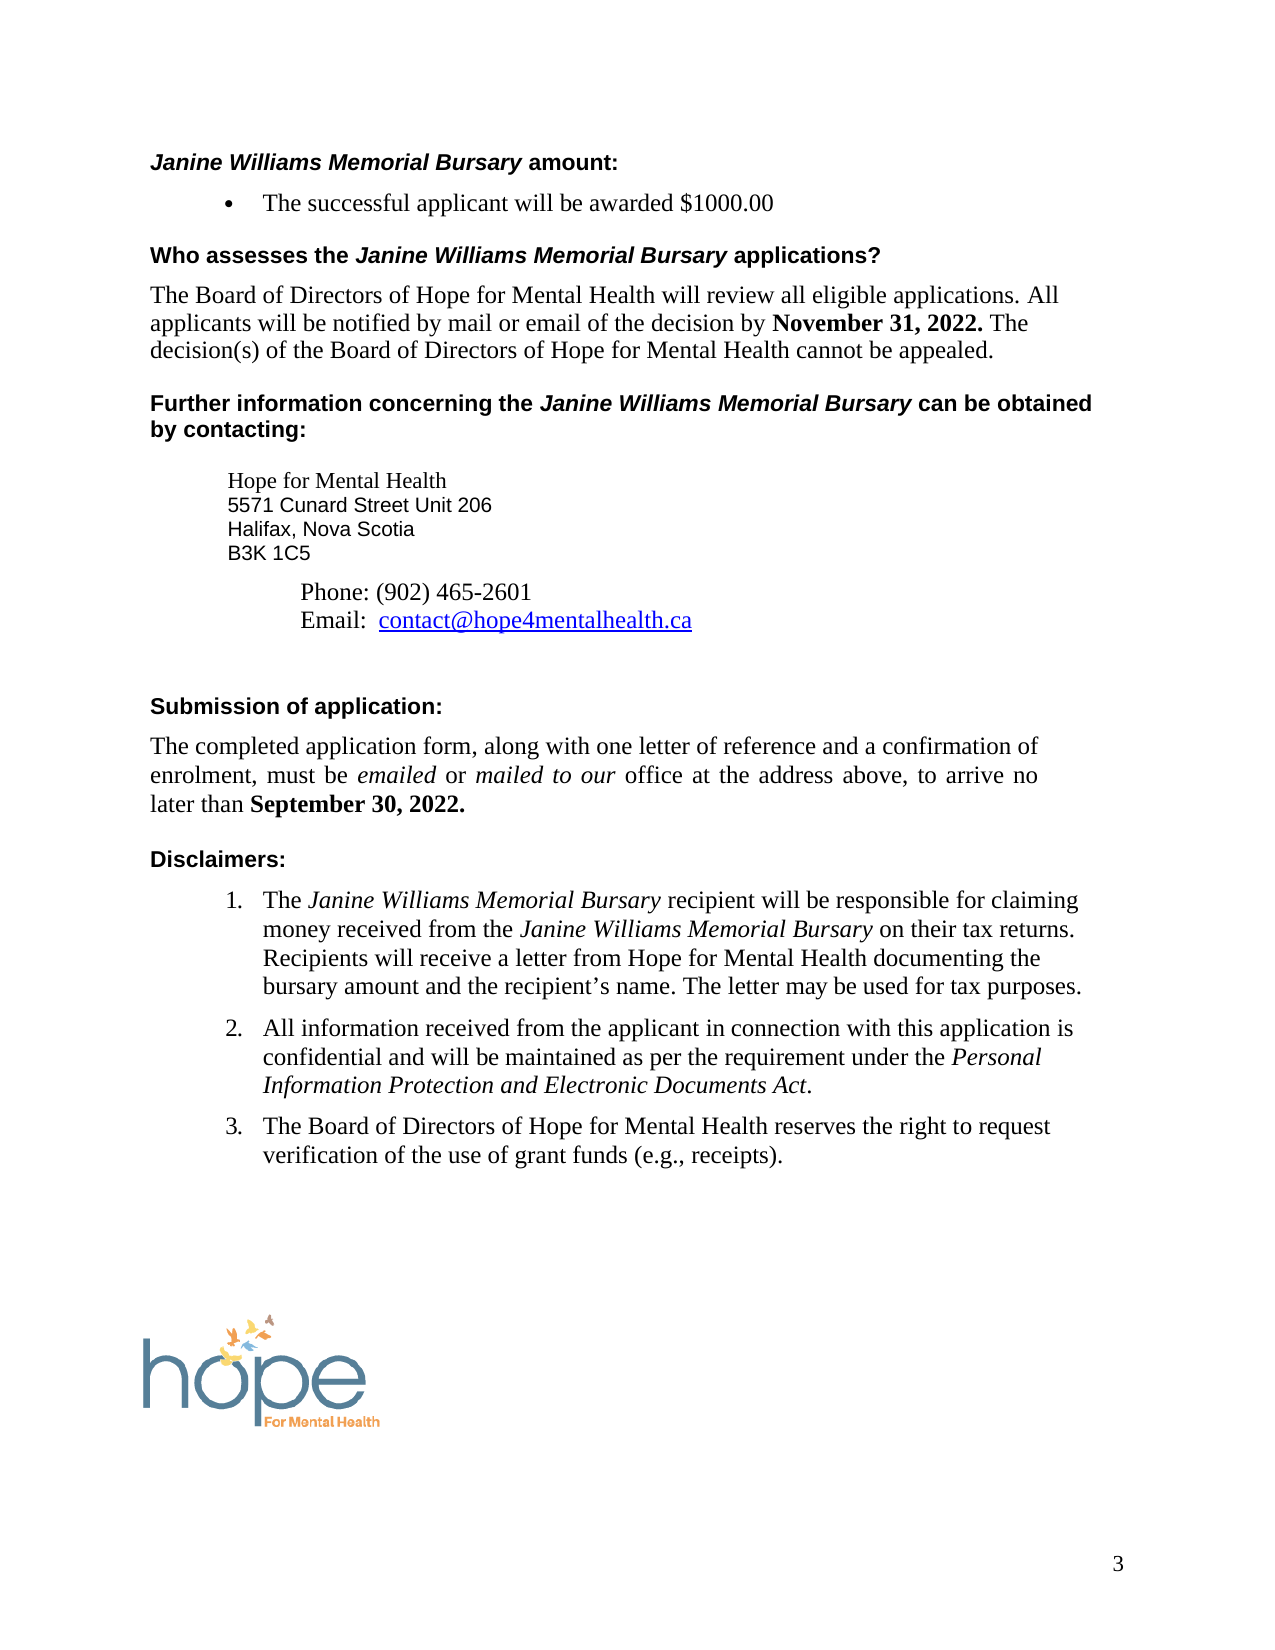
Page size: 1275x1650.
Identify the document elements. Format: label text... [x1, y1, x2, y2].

text B3K 1C5 [227, 541, 1139, 565]
text The Board of Directors of Hope for Mental Health will review all eligible applications. All applicants will be notified by mail or email of the decision by November 31, 2022. The decision(s) of the Board of Directors of Hope for Mental Health cannot be appealed. [150, 282, 1137, 364]
text Further information concerning the Janine Williams Memorial Bursary can be obtained by contacting: [150, 389, 1094, 442]
text Hope for Mental Health [227, 467, 1139, 493]
list All information received from the applicant in connection with this application is confidential and will be maintained as per the requirement under the Personal Information Protection and Electronic Documents Act. [225, 1013, 1073, 1099]
text Submission of application: [150, 693, 1109, 719]
text Janine Williams Memorial Bursary amount: [150, 149, 1109, 175]
text Halifax, Nova Scotia [227, 517, 1139, 541]
list The successful applicant will be awarded $1000.00 [225, 188, 1137, 217]
picture [139, 1312, 381, 1440]
text Phone: (902) 465-2601 [300, 577, 740, 606]
text Disclaimers: [150, 846, 1109, 872]
text Who assesses the Janine Williams Memorial Bursary applications? [150, 242, 1109, 268]
text 5571 Cunard Street Unit 206 [227, 493, 1139, 517]
text The completed application form, along with one letter of reference and a confirmation of enrolment, must be emailed or mailed to our office at the address above, to arrive no later than September 30, 2022. [150, 731, 1039, 818]
text Email: contact@hope4mentalhealth.ca [300, 606, 1109, 634]
list The Board of Directors of Hope for Mental Health reserves the right to request verification of the use of grant funds (e.g., receipts). [225, 1111, 1124, 1169]
list The Janine Williams Memorial Bursary recipient will be responsible for claiming money received from the Janine Williams Memorial Bursary on their tax returns. Recipients will receive a letter from Hope for Mental Health documenting the bursary amount and the recipient’s name. The letter may be used for tax purposes. [225, 885, 1090, 1000]
